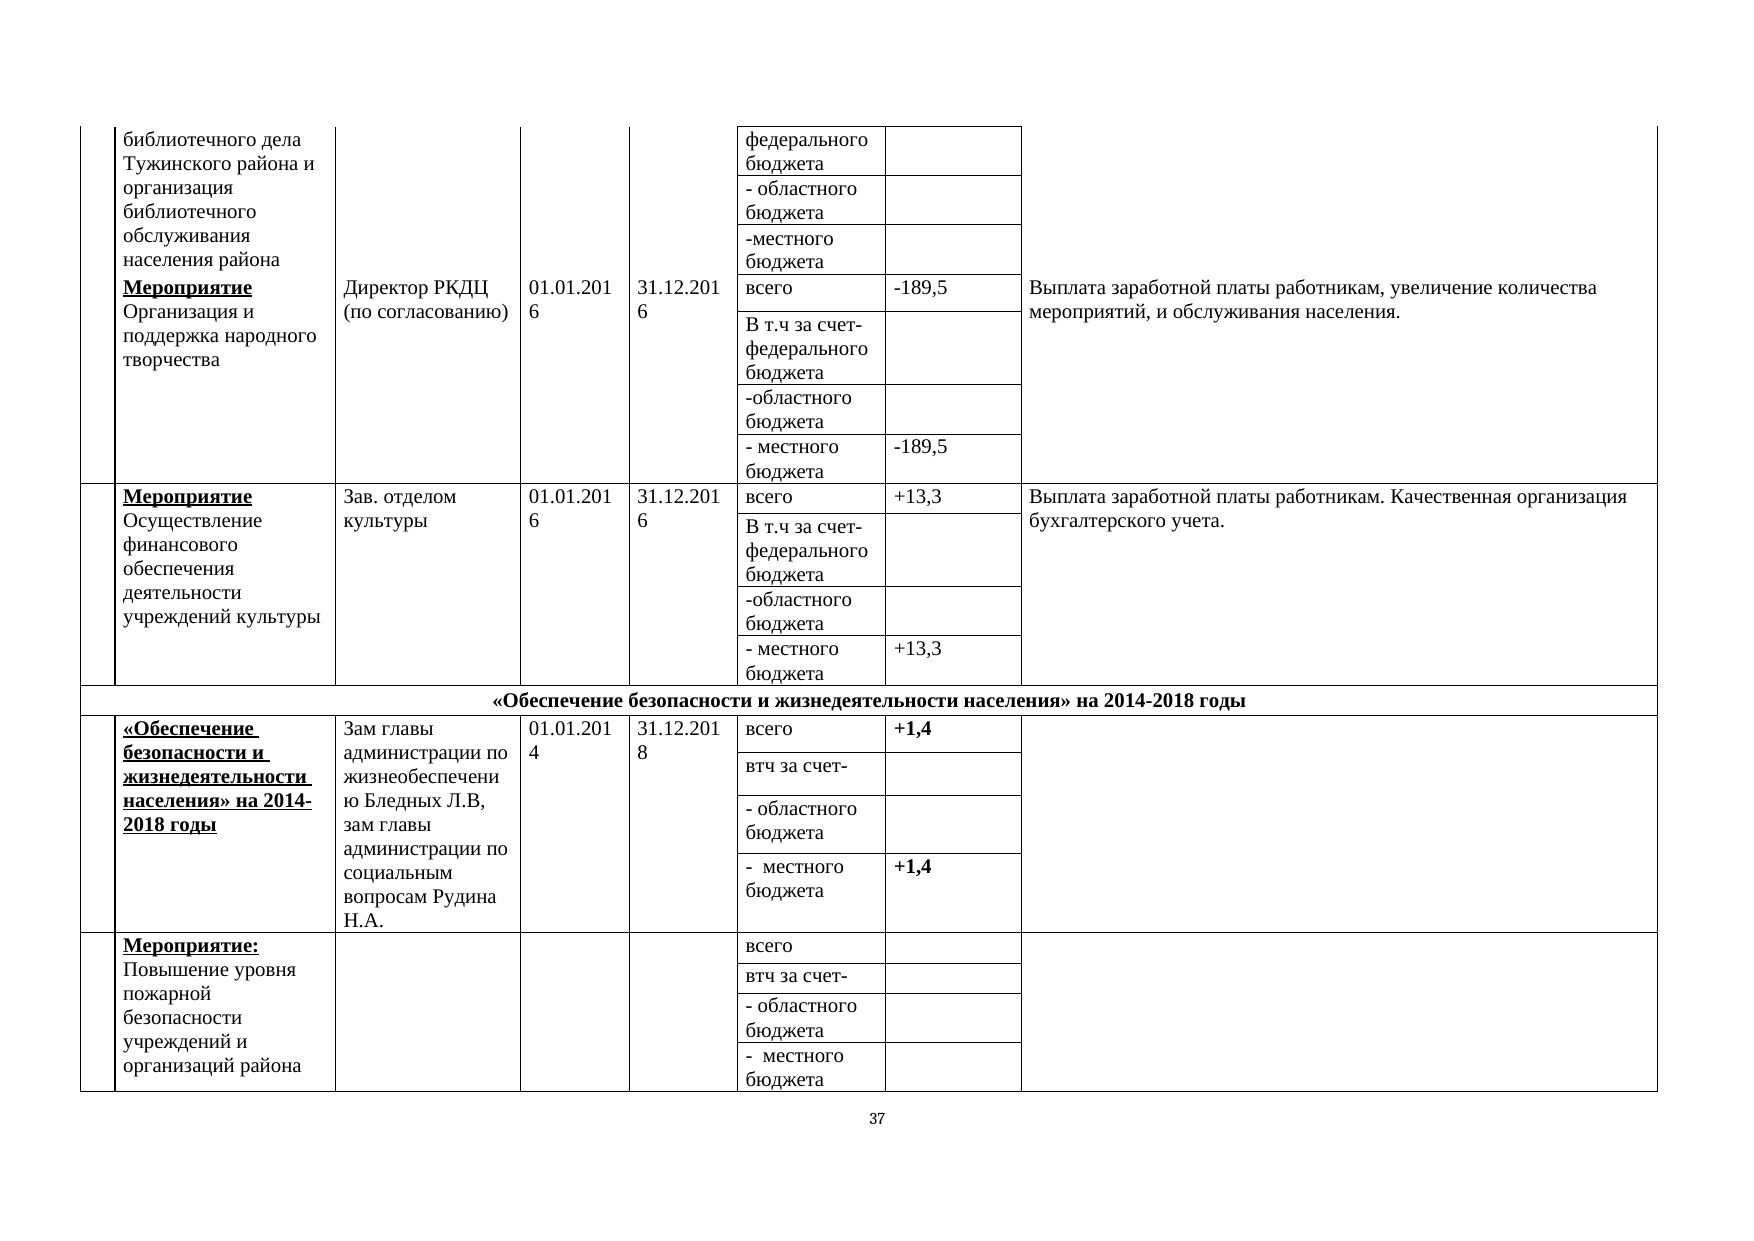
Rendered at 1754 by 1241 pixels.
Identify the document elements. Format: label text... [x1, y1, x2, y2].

table_cell -местного бюджета [738, 225, 885, 273]
table_cell 31.12.2018 [630, 716, 737, 932]
table_cell [81, 716, 114, 932]
table_cell +1,4 [886, 854, 1021, 932]
table_cell +1,4 [886, 716, 1021, 752]
table_cell +13,3 [886, 484, 1021, 513]
table_cell 01.01.2016 [521, 484, 629, 684]
table_cell Мероприятие Осуществление финансового обеспечения деятельности учреждений культуры [116, 484, 335, 684]
table_cell - областного бюджета [738, 796, 885, 853]
table_cell - местного бюджета [738, 1043, 885, 1091]
table_cell - областного бюджета [738, 994, 885, 1042]
table_cell -189,5 [886, 275, 1021, 311]
table_cell «Обеспечение безопасности и жизнедеятельности населения» на 2014-2018 годы [116, 716, 335, 932]
table_cell [1022, 933, 1657, 1091]
table_cell [886, 994, 1021, 1042]
table_cell +13,3 [886, 636, 1021, 684]
table_cell всего [738, 716, 885, 752]
table_cell [81, 274, 114, 483]
table_cell В т.ч за счет-федерального бюджета [738, 514, 885, 586]
table_cell [886, 385, 1021, 433]
table_cell [886, 796, 1021, 853]
table_cell 31.12.2016 [630, 274, 737, 483]
table_cell [886, 1043, 1021, 1091]
table_cell «Обеспечение безопасности и жизнедеятельности населения» на 2014-2018 годы [81, 686, 1657, 714]
table_cell всего [738, 933, 885, 962]
table_cell [886, 587, 1021, 635]
table_cell [886, 753, 1021, 795]
table_cell 01.01.2014 [521, 716, 629, 932]
table_cell [81, 933, 114, 1091]
table_cell [886, 933, 1021, 962]
table_cell [886, 964, 1021, 992]
table_cell [336, 933, 520, 1091]
table_cell [81, 484, 114, 684]
table_cell всего [738, 484, 885, 513]
table_cell - областного бюджета [738, 176, 885, 224]
table_cell [886, 312, 1021, 384]
table_cell [1022, 716, 1657, 932]
table_cell - местного бюджета [738, 435, 885, 483]
table_cell втч за счет- [738, 753, 885, 795]
table_cell Директор РКДЦ (по согласованию) [336, 274, 520, 483]
table_cell 01.01.2016 [521, 274, 629, 483]
table_cell Мероприятие: Повышение уровня пожарной безопасности учреждений и организаций района [116, 933, 335, 1091]
table_cell [886, 176, 1021, 224]
table_cell -областного бюджета [738, 587, 885, 635]
table_cell Зам главы администрации по жизнеобеспечению Бледных Л.В, зам главы администрации по социальным вопросам Рудина Н.А. [336, 716, 520, 932]
table_cell [886, 127, 1021, 175]
table_cell втч за счет- [738, 964, 885, 992]
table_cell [738, 127, 885, 175]
table_cell - местного бюджета [738, 636, 885, 684]
table_cell Зав. отделом культуры [336, 484, 520, 684]
table_cell -189,5 [886, 435, 1021, 483]
table_cell - местного бюджета [738, 854, 885, 932]
table_cell [630, 933, 737, 1091]
table_cell [886, 225, 1021, 273]
table_cell В т.ч за счет-федерального бюджета [738, 312, 885, 384]
table_cell -областного бюджета [738, 385, 885, 433]
table_cell Выплата заработной платы работникам, увеличение количества мероприятий, и обслуживания населения. [1022, 274, 1657, 483]
table_cell [521, 933, 629, 1091]
table_cell 31.12.2016 [630, 484, 737, 684]
table_cell [886, 514, 1021, 586]
table_cell Выплата заработной платы работникам. Качественная организация бухгалтерского учета. [1022, 484, 1657, 684]
table_cell всего [738, 275, 885, 311]
table_cell Мероприятие Организация и поддержка народного творчества [116, 274, 335, 483]
